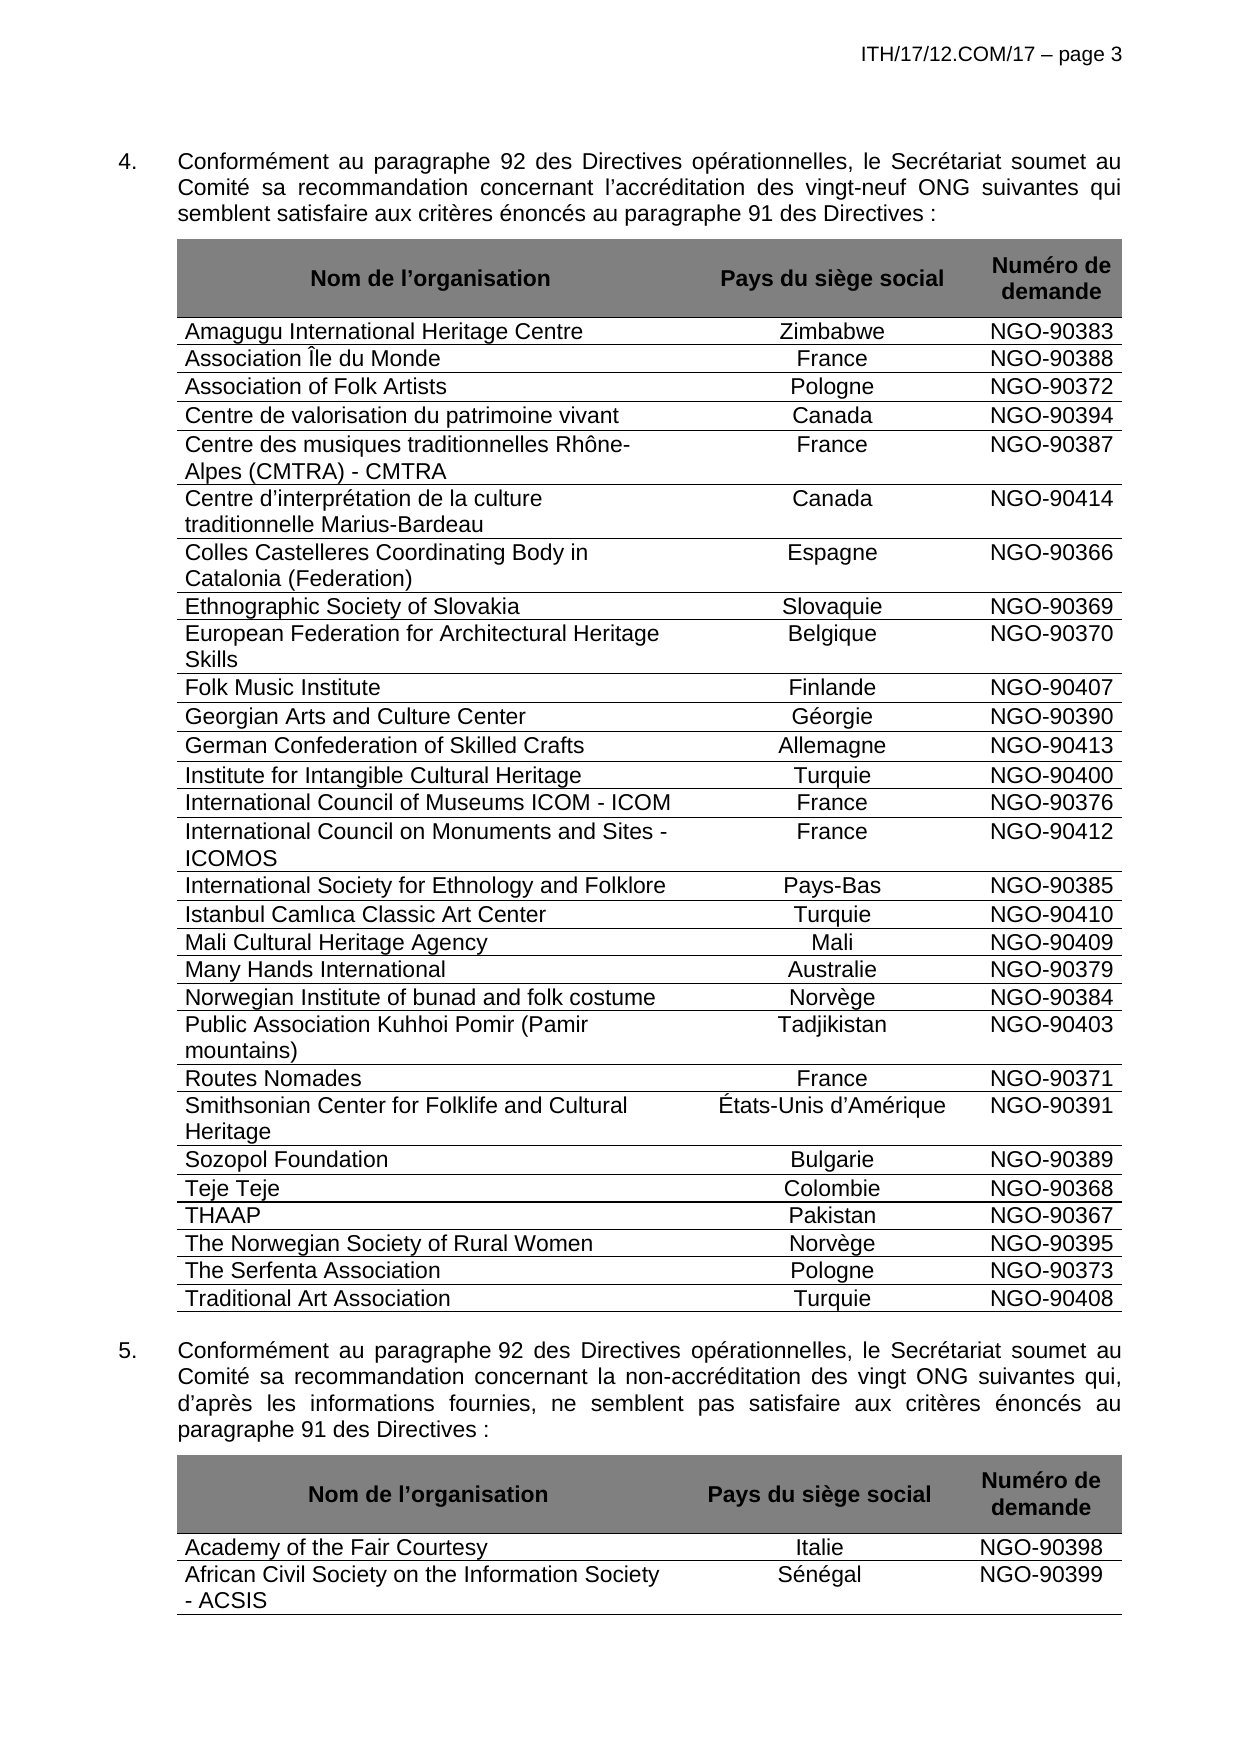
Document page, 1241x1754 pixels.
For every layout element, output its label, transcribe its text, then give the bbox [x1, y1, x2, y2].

table_cell NGO-90369 [981, 593, 1122, 619]
table_cell NGO-90368 [981, 1175, 1122, 1201]
table_cell NGO-90389 [981, 1146, 1122, 1174]
table_cell NGO-90390 [981, 703, 1122, 731]
table_cell THAAP [177, 1203, 684, 1229]
table_cell Centre de valorisation du patrimoine vivant [177, 402, 684, 430]
table_cell Allemagne [684, 732, 981, 761]
table_cell NGO-90388 [981, 345, 1122, 372]
table_cell Turquie [684, 1285, 981, 1311]
table_cell Turquie [684, 762, 981, 788]
table_header Numéro de demande [960, 1455, 1122, 1533]
table_cell NGO-90410 [981, 901, 1122, 928]
table_cell Teje Teje [177, 1175, 684, 1201]
table_cell Turquie [684, 901, 981, 928]
table_cell NGO-90398 [960, 1534, 1122, 1560]
table_cell Routes Nomades [177, 1065, 684, 1091]
table_cell International Council on Monuments and Sites - ICOMOS [177, 818, 684, 871]
table_cell Finlande [684, 674, 981, 702]
table_cell Canada [684, 485, 981, 538]
table_cell Mali Cultural Heritage Agency [177, 929, 684, 955]
table_cell NGO-90379 [981, 956, 1122, 982]
table_cell NGO-90384 [981, 984, 1122, 1010]
table_cell NGO-90403 [981, 1011, 1122, 1063]
table_cell Many Hands International [177, 956, 684, 982]
table_cell Amagugu International Heritage Centre [177, 318, 684, 344]
text Conformément au paragraphe 92 des Directives opérationnelles, le Secrétariat soumet au Comité sa recommandation concernant l’accréditation des vingt-neuf ONG suivantes qui semblent satisfaire aux critères énoncés au paragraphe 91 des Directives : [118, 148, 1122, 227]
table_cell Norvège [684, 984, 981, 1010]
table_cell Bulgarie [684, 1146, 981, 1174]
table_cell The Serfenta Association [177, 1257, 684, 1283]
table_cell NGO-90407 [981, 674, 1122, 702]
table_cell NGO-90373 [981, 1257, 1122, 1283]
table_cell Zimbabwe [684, 318, 981, 344]
table_cell Association Île du Monde [177, 345, 684, 372]
table_cell NGO-90414 [981, 485, 1122, 538]
table_cell NGO-90367 [981, 1203, 1122, 1229]
table_cell Colombie [684, 1175, 981, 1201]
table_cell Georgian Arts and Culture Center [177, 703, 684, 731]
table_cell NGO-90412 [981, 818, 1122, 871]
table_cell Centre d’interprétation de la culture traditionnelle Marius-Bardeau [177, 485, 684, 538]
table_cell Slovaquie [684, 593, 981, 619]
table_cell International Council of Museums ICOM - ICOM [177, 789, 684, 817]
table_header Pays du siège social [679, 1455, 960, 1533]
table_cell Espagne [684, 539, 981, 592]
table_cell Ethnographic Society of Slovakia [177, 593, 684, 619]
table_cell Pologne [684, 1257, 981, 1283]
table_cell Canada [684, 402, 981, 430]
table_cell Australie [684, 956, 981, 982]
table_cell Istanbul Camlıca Classic Art Center [177, 901, 684, 928]
table_cell German Confederation of Skilled Crafts [177, 732, 684, 761]
table_cell Institute for Intangible Cultural Heritage [177, 762, 684, 788]
table_header Pays du siège social [684, 239, 981, 317]
table_cell Public Association Kuhhoi Pomir (Pamir mountains) [177, 1011, 684, 1063]
table_cell Colles Castelleres Coordinating Body in Catalonia (Federation) [177, 539, 684, 592]
table_cell NGO-90409 [981, 929, 1122, 955]
table_cell NGO-90385 [981, 872, 1122, 900]
table_cell Norvège [684, 1230, 981, 1256]
table_cell Folk Music Institute [177, 674, 684, 702]
table_cell NGO-90366 [981, 539, 1122, 592]
table_cell NGO-90383 [981, 318, 1122, 344]
table_cell France [684, 1065, 981, 1091]
table_cell The Norwegian Society of Rural Women [177, 1230, 684, 1256]
table_cell NGO-90387 [981, 431, 1122, 484]
table_cell NGO-90394 [981, 402, 1122, 430]
table_cell Pologne [684, 373, 981, 401]
table_cell European Federation for Architectural Heritage Skills [177, 620, 684, 673]
table_cell NGO-90372 [981, 373, 1122, 401]
table_cell Tadjikistan [684, 1011, 981, 1063]
table_cell Belgique [684, 620, 981, 673]
table_cell NGO-90391 [981, 1092, 1122, 1145]
table_cell NGO-90399 [960, 1561, 1122, 1614]
table_header Nom de l’organisation [177, 239, 684, 317]
table_header Nom de l’organisation [177, 1455, 679, 1533]
table_cell NGO-90408 [981, 1285, 1122, 1311]
table_cell Sénégal [679, 1561, 960, 1614]
table_cell NGO-90400 [981, 762, 1122, 788]
text Conformément au paragraphe 92 des Directives opérationnelles, le Secrétariat soumet au Comité sa recommandation concernant la non-accréditation des vingt ONG suivantes qui, d’après les informations fournies, ne semblent pas satisfaire aux critères énoncés au paragraphe 91 des Directives : [118, 1337, 1122, 1442]
table_cell Smithsonian Center for Folklife and Cultural Heritage [177, 1092, 684, 1145]
table_cell France [684, 818, 981, 871]
table_cell France [684, 789, 981, 817]
table_cell Traditional Art Association [177, 1285, 684, 1311]
table_cell Italie [679, 1534, 960, 1560]
table_cell International Society for Ethnology and Folklore [177, 872, 684, 900]
table_cell Sozopol Foundation [177, 1146, 684, 1174]
table_cell États-Unis d’Amérique [684, 1092, 981, 1145]
table_cell African Civil Society on the Information Society - ACSIS [177, 1561, 679, 1614]
table_cell France [684, 345, 981, 372]
table_cell France [684, 431, 981, 484]
table_cell NGO-90413 [981, 732, 1122, 761]
table_cell Centre des musiques traditionnelles Rhône-Alpes (CMTRA) - CMTRA [177, 431, 684, 484]
table_cell NGO-90371 [981, 1065, 1122, 1091]
table_cell Mali [684, 929, 981, 955]
table_header Numéro de demande [981, 239, 1122, 317]
table_cell Géorgie [684, 703, 981, 731]
table_cell NGO-90370 [981, 620, 1122, 673]
table_cell Norwegian Institute of bunad and folk costume [177, 984, 684, 1010]
table_cell Association of Folk Artists [177, 373, 684, 401]
table_cell Academy of the Fair Courtesy [177, 1534, 679, 1560]
table_cell NGO-90376 [981, 789, 1122, 817]
table_cell Pakistan [684, 1203, 981, 1229]
table_cell NGO-90395 [981, 1230, 1122, 1256]
table_cell Pays-Bas [684, 872, 981, 900]
